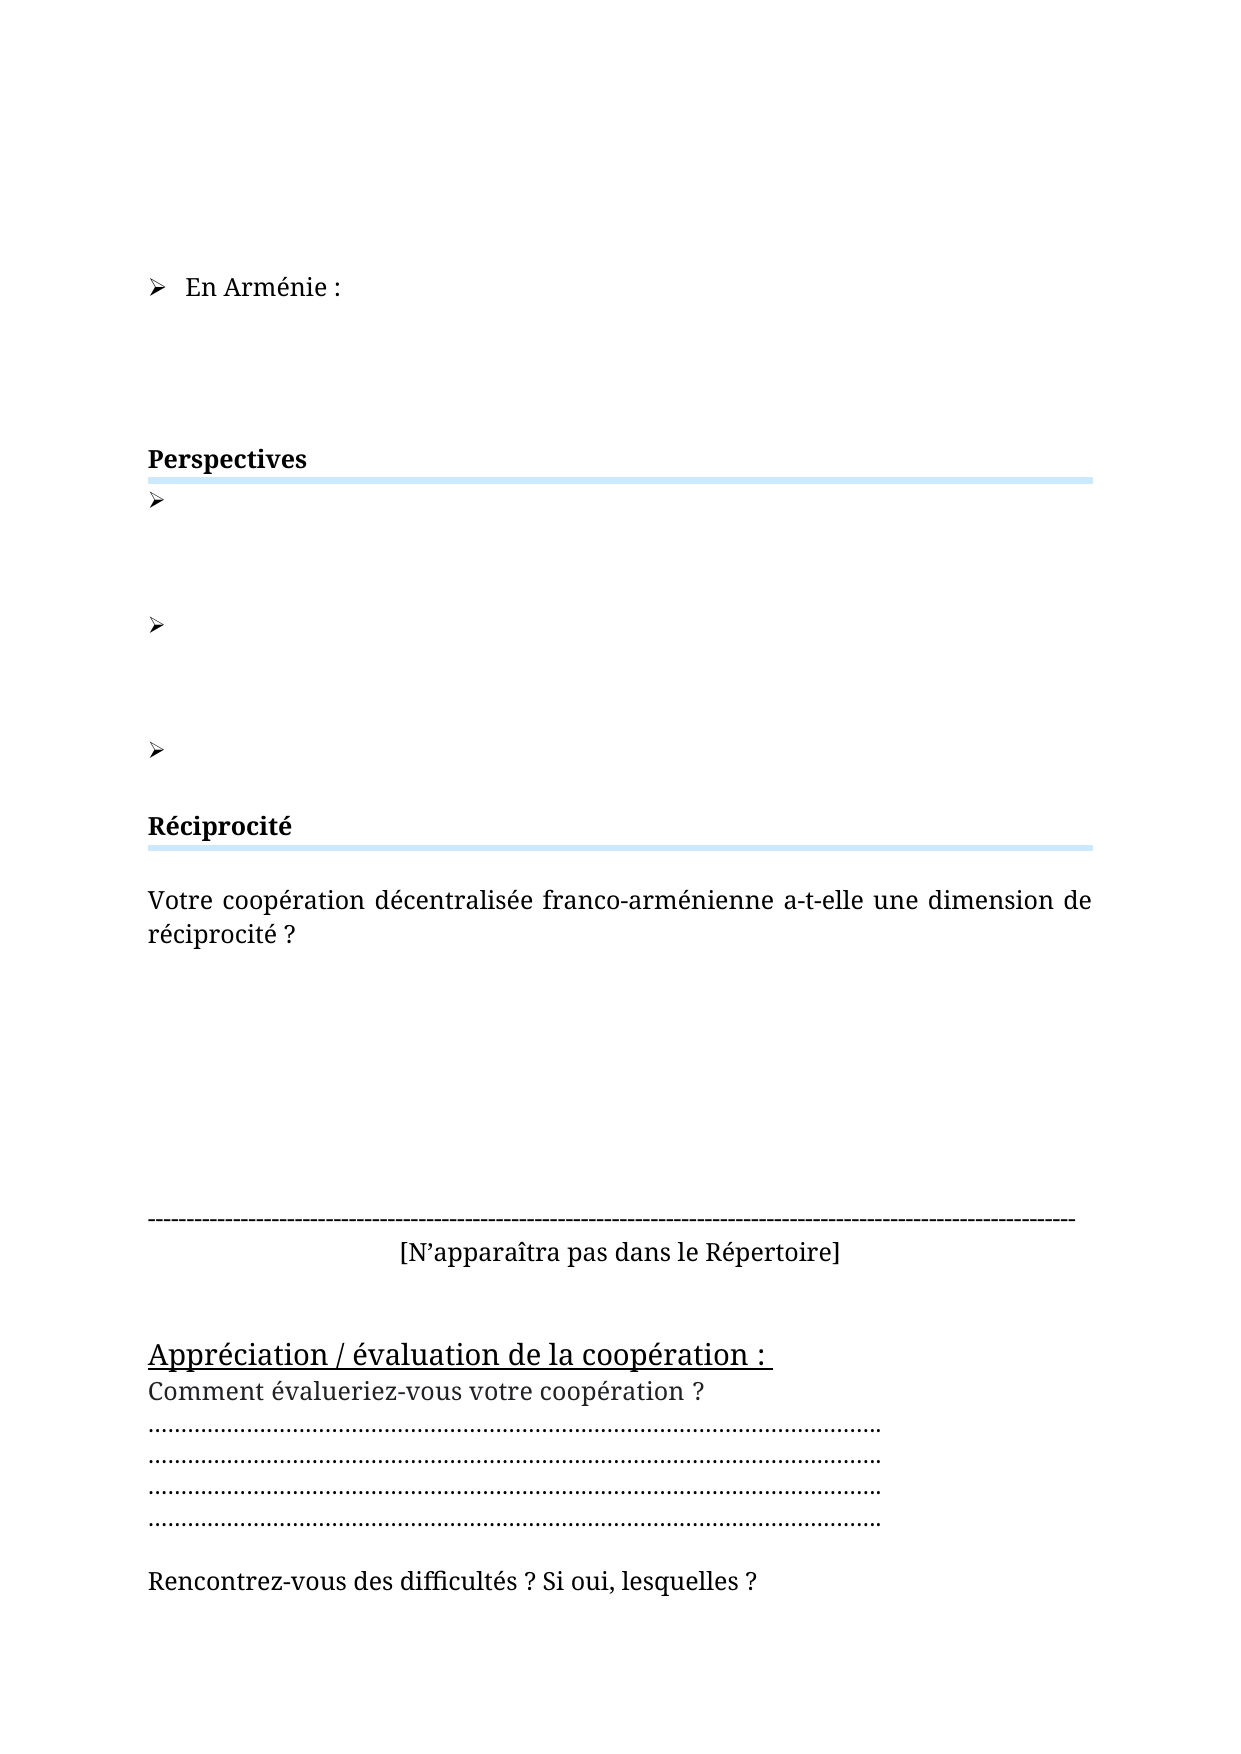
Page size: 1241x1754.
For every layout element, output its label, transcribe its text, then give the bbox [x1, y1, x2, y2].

text ------------------------------------------------------------------------------------------------------------------------ [148, 1201, 1093, 1234]
text Votre coopération décentralisée franco-arménienne a-t-elle une dimension de réciprocité ? [148, 882, 1093, 951]
text …………………………………………………………………………………………………. [148, 1408, 1093, 1439]
text …………………………………………………………………………………………………. [148, 1470, 1093, 1501]
text Appréciation / évaluation de la coopération : [148, 1334, 1093, 1374]
list En Arménie : [148, 270, 1093, 304]
text Rencontrez-vous des difficultés ? Si oui, lesquelles ? [148, 1564, 1093, 1598]
text …………………………………………………………………………………………………. [148, 1501, 1093, 1533]
text Perspectives [148, 441, 1093, 477]
text …………………………………………………………………………………………………. [148, 1439, 1093, 1470]
text [N’apparaîtra pas dans le Répertoire] [148, 1234, 1093, 1269]
text Comment évalueriez-vous votre coopération ? [148, 1374, 1093, 1408]
text Réciprocité [148, 809, 1093, 845]
